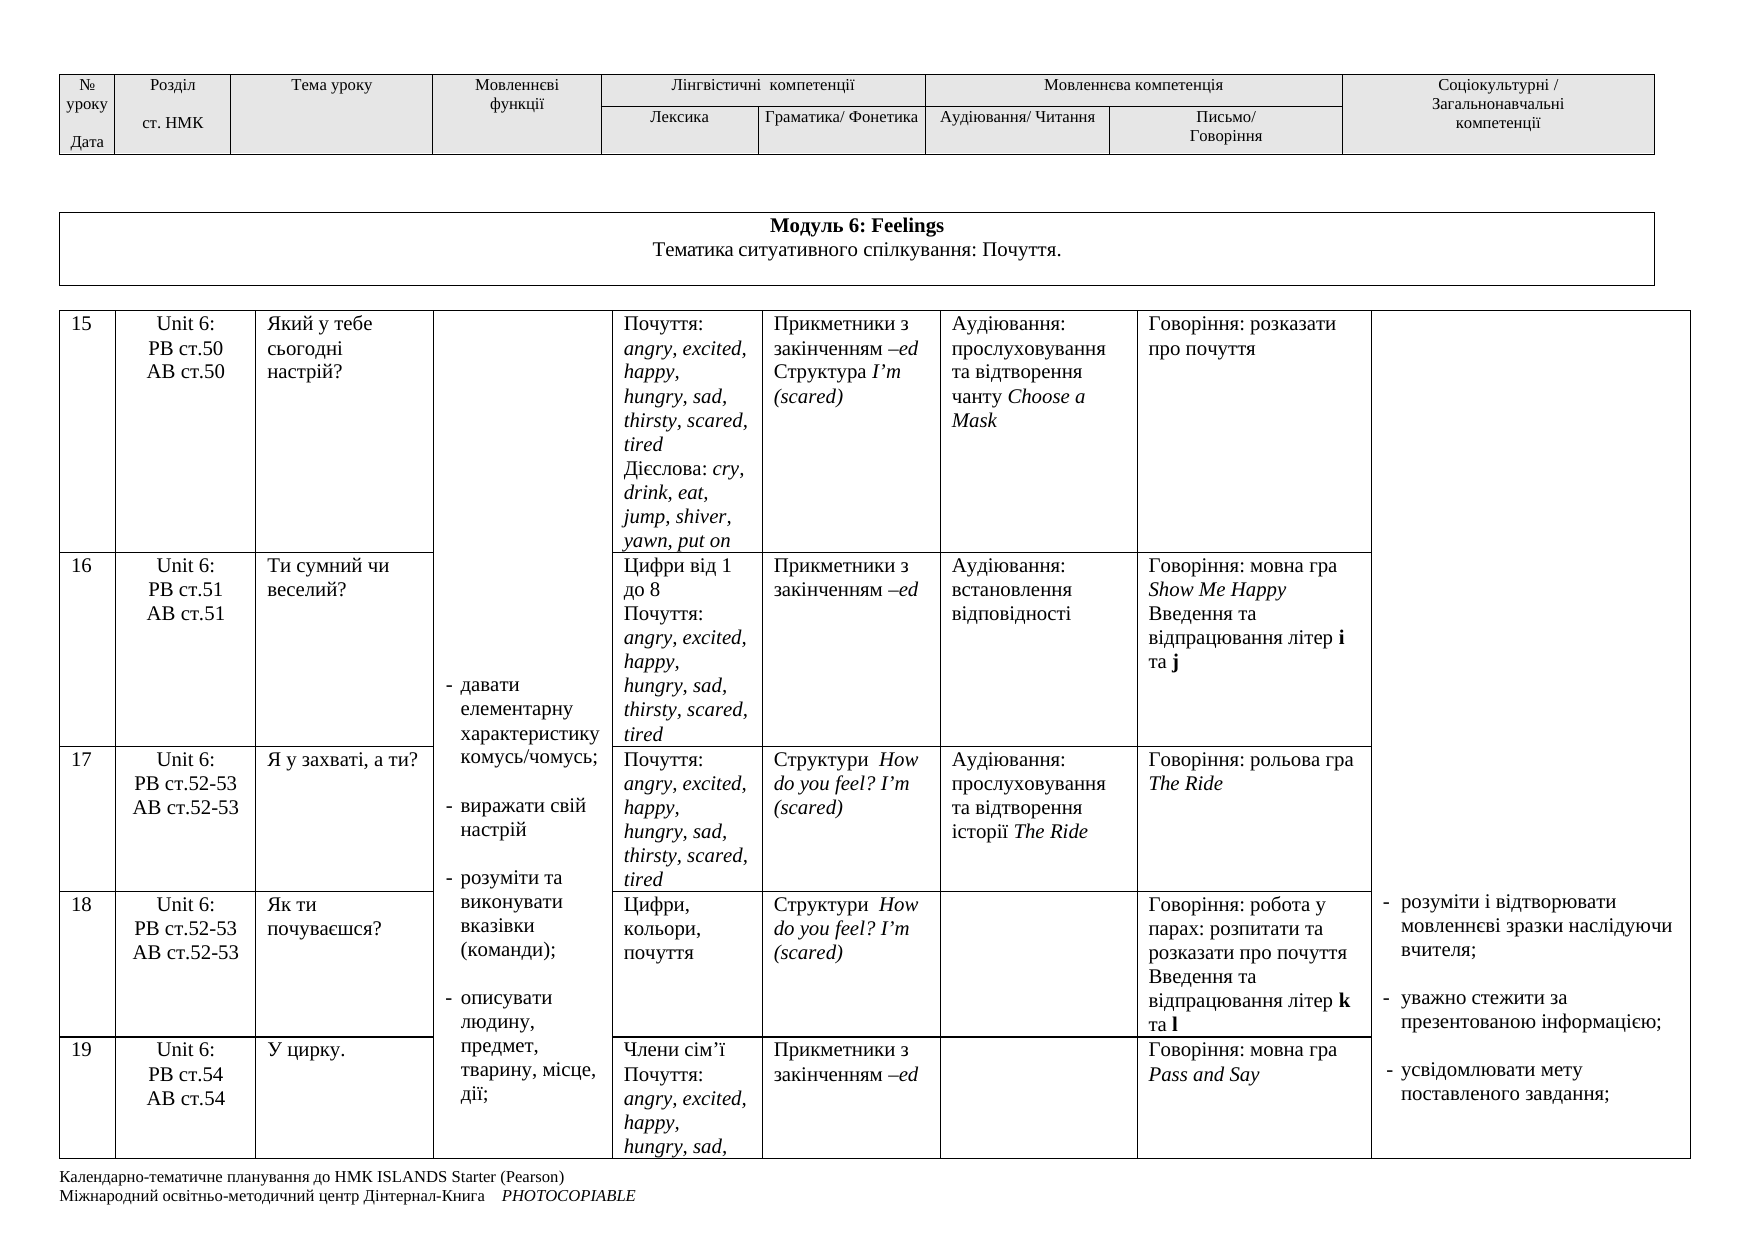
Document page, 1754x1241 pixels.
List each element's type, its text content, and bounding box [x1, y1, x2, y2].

table_header Говоріння: розказати про почуття [1138, 311, 1371, 552]
table_cell Почуття: angry, excited, happy, hungry, sad, thirsty, scared, tired [613, 747, 762, 891]
table_cell 18 [60, 892, 115, 1036]
table_cell Аудіювання: прослуховування та відтворення історії The Ride [941, 747, 1137, 891]
table_cell 16 [60, 553, 115, 746]
table_cell Я у захваті, а ти? [256, 747, 433, 891]
table_cell Як ти почуваєшся? [256, 892, 433, 1036]
table_cell Говоріння: робота у парах: розпитати та розказати про почуття Введення та відпрацювання літер k та l [1138, 892, 1371, 1036]
table_cell Цифри, кольори, почуття [613, 892, 762, 1036]
table_cell Говоріння: рольова гра The Ride [1138, 747, 1371, 891]
table_cell Прикметники з закінченням –ed [763, 553, 940, 746]
table_cell Ти сумний чи веселий? [256, 553, 433, 746]
table_cell Аудіювання: встановлення відповідності [941, 553, 1137, 746]
table_cell У цирку. [256, 1038, 433, 1158]
table_cell Unit 6: PB cт.52-53 AB cт.52-53 [116, 892, 255, 1036]
table_header Який у тебе сьогодні настрій? [256, 311, 433, 552]
table_cell 19 [60, 1038, 115, 1158]
table_cell 17 [60, 747, 115, 891]
table_header Модуль 6: Feelings Тематика ситуативного спілкування: Почуття. [60, 213, 1654, 285]
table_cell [1138, 1038, 1371, 1158]
table_cell [941, 892, 1137, 1036]
table_cell Структури How do you feel? I’m (scared) [763, 892, 940, 1036]
table_header давати елементарну характеристику комусь/чомусь; виражати свій настрій розуміти та виконувати вказівки (команди); описувати людину, предмет, тварину, місце, дії; [434, 311, 612, 1158]
table_header 15 [60, 311, 115, 552]
table_cell Структури How do you feel? I’m (scared) [763, 747, 940, 891]
table_header Unit 6: PB cт.50 AB cт.50 [116, 311, 255, 552]
table_cell Unit 6: PB cт.51 AB cт.51 [116, 553, 255, 746]
table_header Почуття: angry, excited, happy, hungry, sad, thirsty, scared, tired Дієслова: cry, drink, eat, jump, shiver, yawn, put on [613, 311, 762, 552]
table_cell Говоріння: мовна гра Show Me Happy Введення та відпрацювання літер i та j [1138, 553, 1371, 746]
table_cell Unit 6: PB cт.52-53 AB cт.52-53 [116, 747, 255, 891]
table_header Прикметники з закінченням –ed Структура I’m (scared) [763, 311, 940, 552]
table_cell [941, 1038, 1137, 1158]
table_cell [613, 1038, 762, 1158]
table_header розуміти і відтворювати мовленнєві зразки наслідуючи вчителя; уважно стежити за презентованою інформацією; усвідомлювати мету поставленого завдання; [1372, 311, 1690, 1158]
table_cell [763, 1038, 940, 1158]
table_header Аудіювання: прослуховування та відтворення чанту Choose a Mask [941, 311, 1137, 552]
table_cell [116, 1038, 255, 1158]
table_cell Цифри від 1 до 8 Почуття: angry, excited, happy, hungry, sad, thirsty, scared, tired [613, 553, 762, 746]
